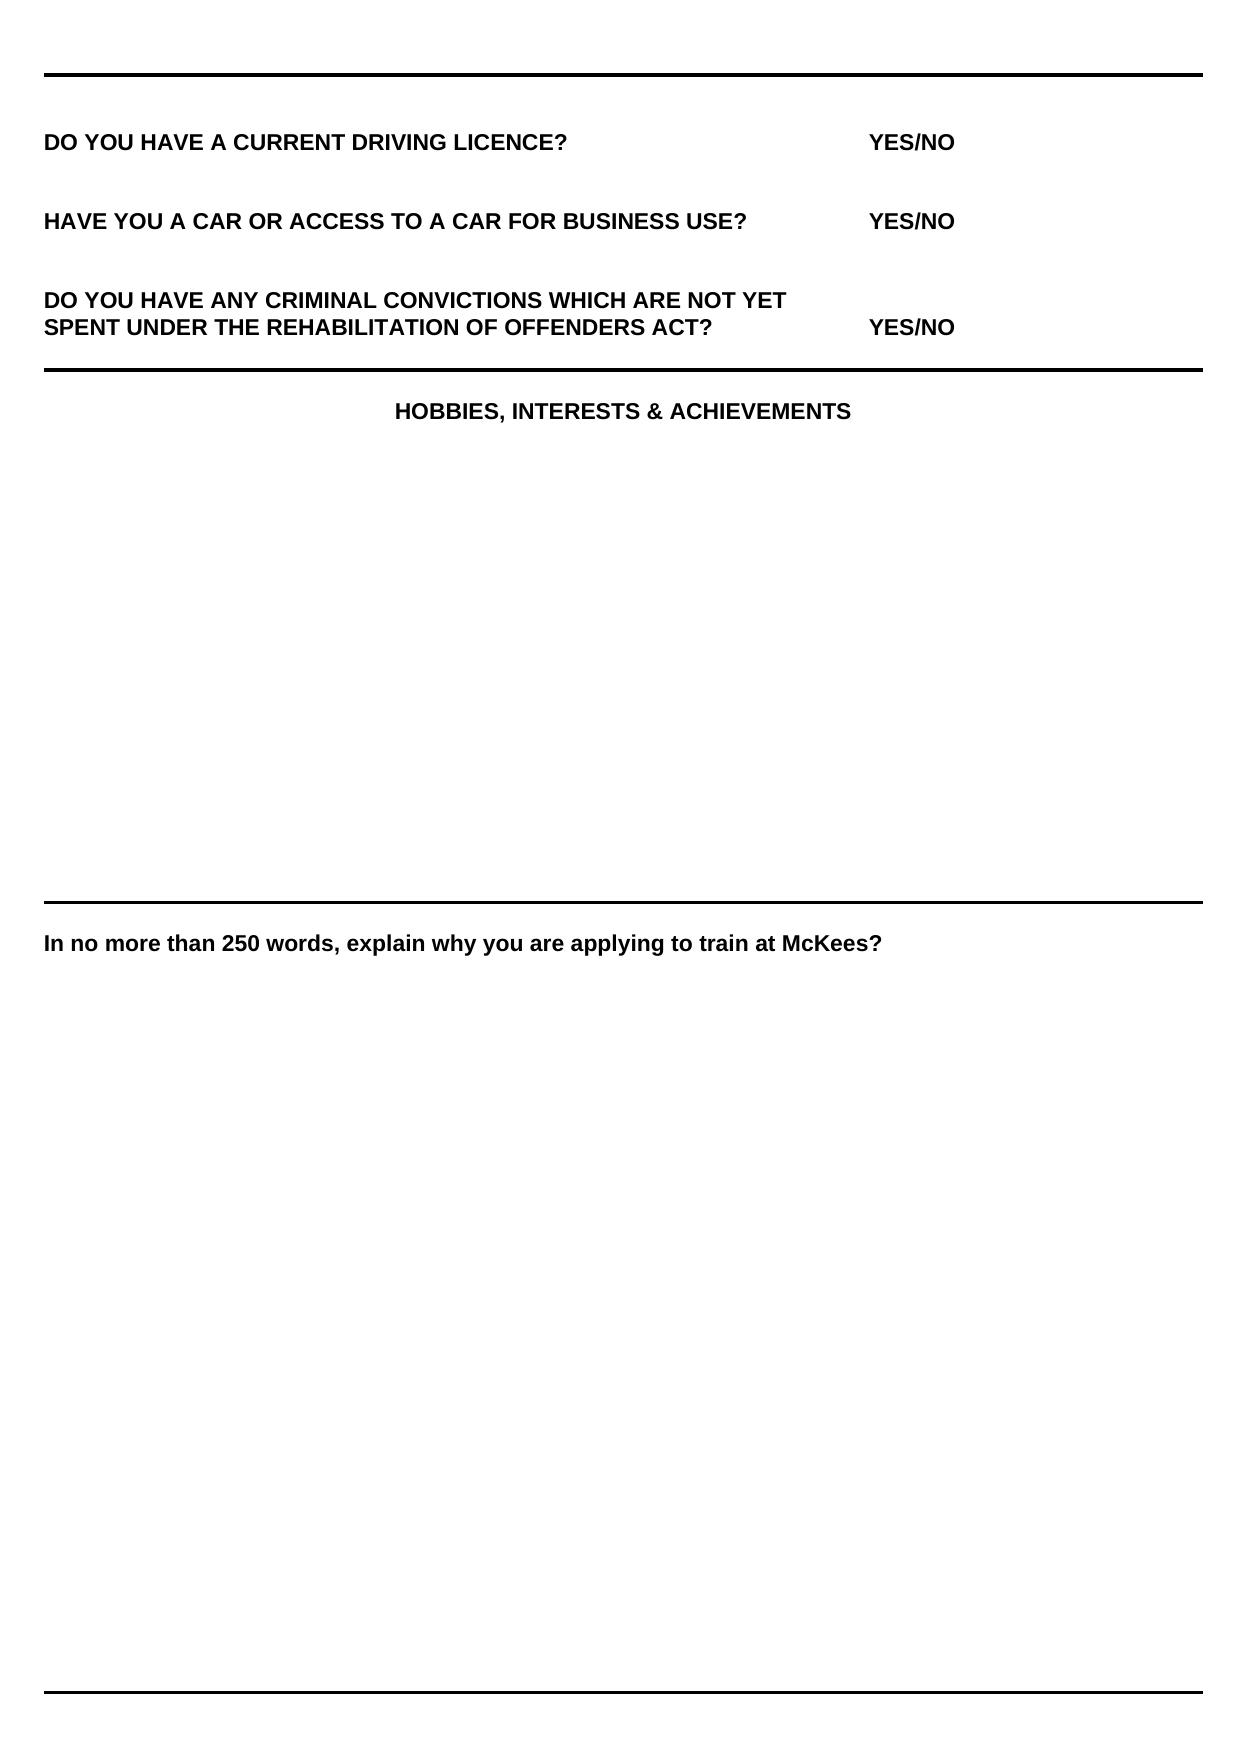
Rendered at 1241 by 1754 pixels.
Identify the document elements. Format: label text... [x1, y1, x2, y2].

text In no more than 250 words, explain why you are applying to train at McKees? [43, 930, 1203, 957]
text DO YOU HAVE A CURRENT DRIVING LICENCE? YES/NO [43, 129, 1203, 156]
text HOBBIES, INTERESTS & ACHIEVEMENTS [43, 398, 1203, 424]
text HAVE YOU A CAR OR ACCESS TO A CAR FOR BUSINESS USE? YES/NO [43, 208, 1203, 235]
text DO YOU HAVE ANY CRIMINAL CONVICTIONS WHICH ARE NOT YET [43, 287, 1203, 314]
text SPENT UNDER THE REHABILITATION OF OFFENDERS ACT? YES/NO [43, 314, 1203, 340]
